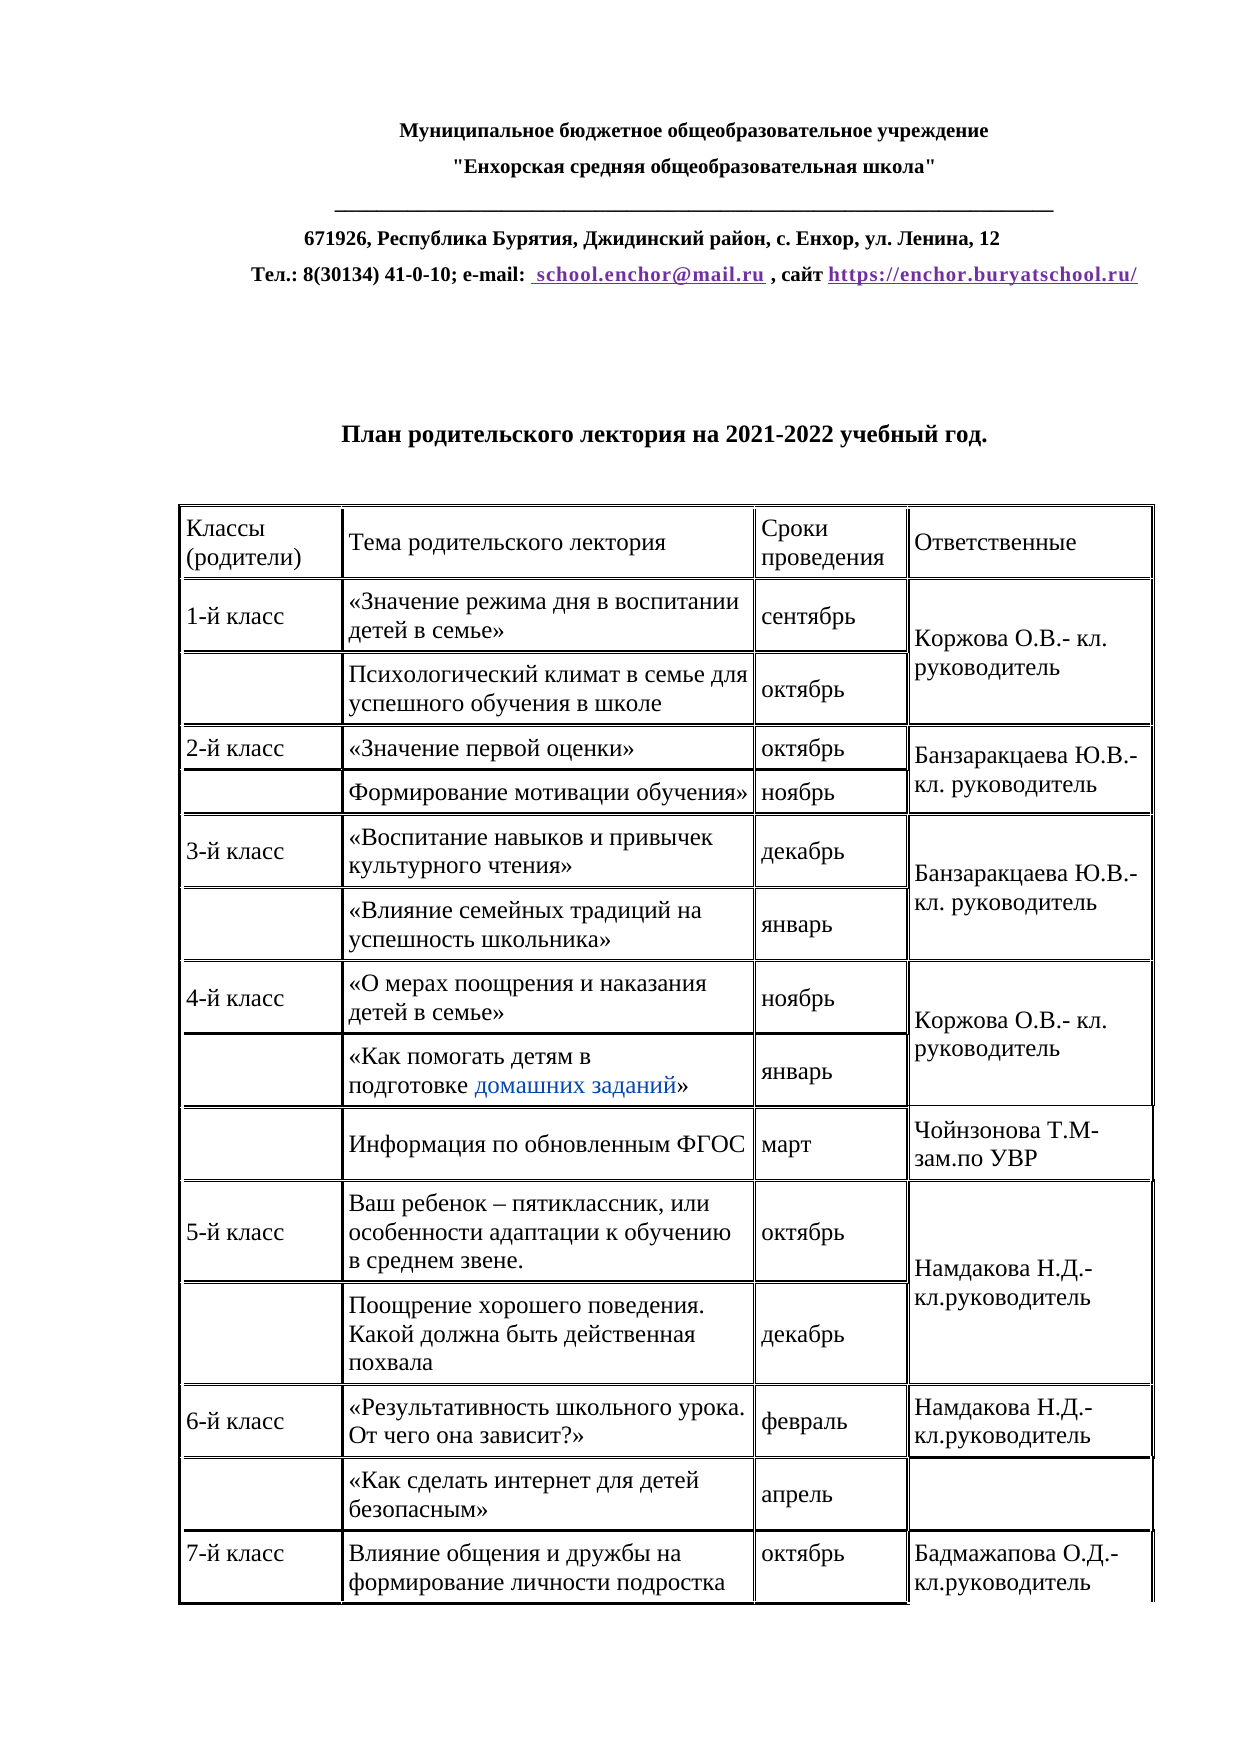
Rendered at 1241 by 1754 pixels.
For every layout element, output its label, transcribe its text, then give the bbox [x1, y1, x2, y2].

table_cell февраль [756, 1386, 906, 1456]
table_cell [180, 886, 342, 959]
table_cell октябрь [755, 1531, 908, 1602]
table_cell Коржова О.В.- кл. руководитель [908, 577, 1153, 723]
text _____________________________________________________________________ [177, 190, 1152, 214]
table_cell Информация по обновленным ФГОС [344, 1109, 753, 1178]
table_cell 5-й класс [181, 1179, 341, 1280]
table_cell 4-й класс [180, 959, 342, 1032]
table_cell [181, 1280, 341, 1382]
table_cell ноябрь [756, 771, 906, 812]
table_cell «Воспитание навыков и привычек культурного чтения» [344, 816, 753, 886]
table_cell декабрь [756, 816, 906, 886]
table_cell январь [756, 1035, 906, 1105]
table_cell апрель [756, 1459, 906, 1529]
table_cell [910, 1456, 1152, 1529]
table_header Классы (родители) [180, 505, 342, 577]
table_cell Намдакова Н.Д.-кл.руководитель [910, 1383, 1152, 1456]
table_cell «Как сделать интернет для детей безопасным» [344, 1459, 753, 1529]
table_cell 3-й класс [181, 812, 341, 886]
table_cell Намдакова Н.Д.- кл.руководитель [910, 1179, 1152, 1382]
table_cell [180, 768, 341, 812]
table_cell 2-й класс [181, 723, 341, 768]
table_cell март [756, 1109, 906, 1178]
table_cell 1-й класс [180, 577, 342, 650]
text Тел.: 8(30134) 41-0-10; е-mail: school.enchor@mail.ru , сайт https://enchor.buryatschool.ru/ [177, 262, 1152, 286]
table_cell Психологический климат в семье для успешного обучения в школе [344, 654, 753, 723]
table_cell «Как помогать детям в подготовке домашних заданий» [344, 1035, 753, 1105]
table_cell «Значение первой оценки» [344, 727, 753, 768]
table_cell Чойнзонова Т.М- зам.по УВР [910, 1106, 1152, 1178]
table_cell ноябрь [756, 962, 906, 1032]
table_cell Банзаракцаева Ю.В.- кл. руководитель [910, 812, 1152, 959]
text План родительского лектория на 2021-2022 учебный год. [177, 419, 1152, 447]
table_cell «Результативность школьного урока. От чего она зависит?» [344, 1386, 753, 1456]
table_cell 7-й класс [181, 1529, 342, 1602]
table_cell «Влияние семейных традиций на успешность школьника» [344, 889, 753, 959]
table_header Тема родительского лектория [342, 507, 755, 577]
table_cell [181, 650, 341, 723]
text "Енхорская средняя общеобразовательная школа" [177, 154, 1152, 178]
table_cell [181, 1105, 341, 1178]
table_cell [180, 1456, 342, 1529]
table_header Ответственные [908, 507, 1151, 577]
table_cell «О мерах поощрения и наказания детей в семье» [344, 962, 753, 1032]
text Муниципальное бюджетное общеобразовательное учреждение [177, 118, 1152, 142]
text 671926, Республика Бурятия, Джидинский район, с. Енхор, ул. Ленина, 12 [177, 226, 1152, 250]
table_cell октябрь [756, 1182, 906, 1280]
table_cell Формирование мотивации обучения» [344, 771, 753, 812]
table_cell сентябрь [756, 580, 906, 650]
table_header Сроки проведения [755, 505, 908, 577]
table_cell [910, 1529, 1152, 1602]
table_cell «Значение режима дня в воспитании детей в семье» [344, 580, 753, 650]
table_cell октябрь [756, 654, 906, 723]
table_cell Банзаракцаева Ю.В.- кл. руководитель [910, 723, 1152, 812]
table_cell Влияние общения и дружбы на формирование личности подростка [342, 1532, 755, 1602]
table_cell [181, 1032, 341, 1105]
table_cell Ваш ребенок – пятиклассник, или особенности адаптации к обучению в среднем звене. [344, 1182, 753, 1280]
table_cell декабрь [756, 1284, 906, 1382]
table_cell Поощрение хорошего поведения. Какой должна быть действенная похвала [344, 1284, 753, 1382]
table_cell 6-й класс [181, 1383, 341, 1456]
table_cell Коржова О.В.- кл. руководитель [908, 959, 1153, 1105]
table_cell январь [756, 889, 906, 959]
table_cell октябрь [756, 727, 906, 768]
